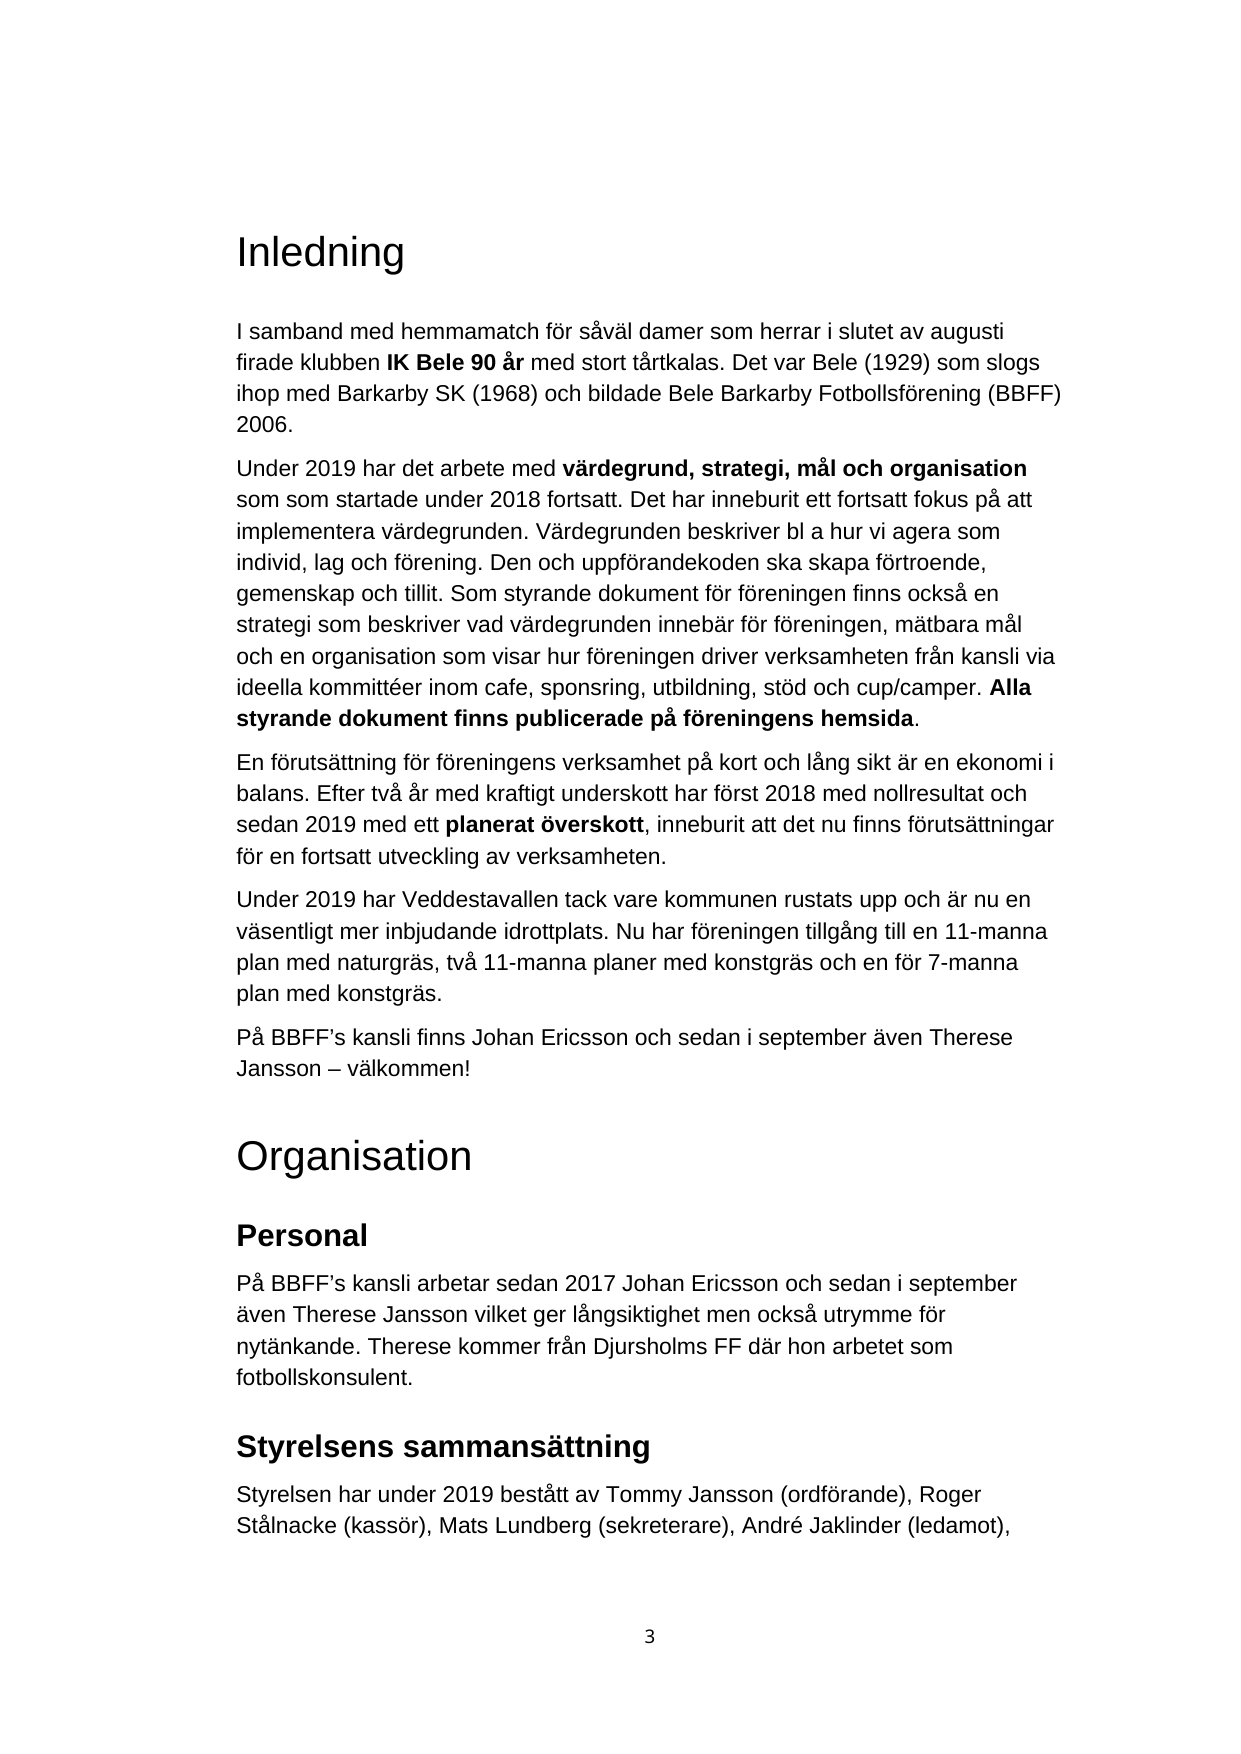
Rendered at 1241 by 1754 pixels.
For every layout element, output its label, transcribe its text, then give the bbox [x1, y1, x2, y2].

subtitle Inledning [236, 227, 1063, 275]
subtitle Organisation [236, 1131, 1063, 1179]
text Under 2019 har Veddestavallen tack vare kommunen rustats upp och är nu en väsentligt mer inbjudande idrottplats. Nu har föreningen tillgång till en 11-manna plan med naturgräs, två 11-manna planer med konstgräs och en för 7-manna plan med konstgräs. [236, 881, 1063, 1006]
text En förutsättning för föreningens verksamhet på kort och lång sikt är en ekonomi i balans. Efter två år med kraftigt underskott har först 2018 med nollresultat och sedan 2019 med ett planerat överskott, inneburit att det nu finns förutsättningar för en fortsatt utveckling av verksamheten. [236, 744, 1063, 869]
text Under 2019 har det arbete med värdegrund, strategi, mål och organisation som som startade under 2018 fortsatt. Det har inneburit ett fortsatt fokus på att implementera värdegrunden. Värdegrunden beskriver bl a hur vi agera som individ, lag och förening. Den och uppförandekoden ska skapa förtroende, gemenskap och tillit. Som styrande dokument för föreningen finns också en strategi som beskriver vad värdegrunden innebär för föreningen, mätbara mål och en organisation som visar hur föreningen driver verksamheten från kansli via ideella kommittéer inom cafe, sponsring, utbildning, stöd och cup/camper. Alla styrande dokument finns publicerade på föreningens hemsida. [236, 450, 1063, 731]
text På BBFF’s kansli arbetar sedan 2017 Johan Ericsson och sedan i september även Therese Jansson vilket ger långsiktighet men också utrymme för nytänkande. Therese kommer från Djursholms FF där hon arbetet som fotbollskonsulent. [236, 1265, 1063, 1390]
subtitle Personal [236, 1217, 1063, 1253]
text På BBFF’s kansli finns Johan Ericsson och sedan i september även Therese Jansson – välkommen! [236, 1019, 1063, 1081]
text I samband med hemmamatch för såväl damer som herrar i slutet av augusti firade klubben IK Bele 90 år med stort tårtkalas. Det var Bele (1929) som slogs ihop med Barkarby SK (1968) och bildade Bele Barkarby Fotbollsförening (BBFF) 2006. [236, 313, 1063, 438]
subtitle Styrelsens sammansättning [236, 1428, 1063, 1464]
